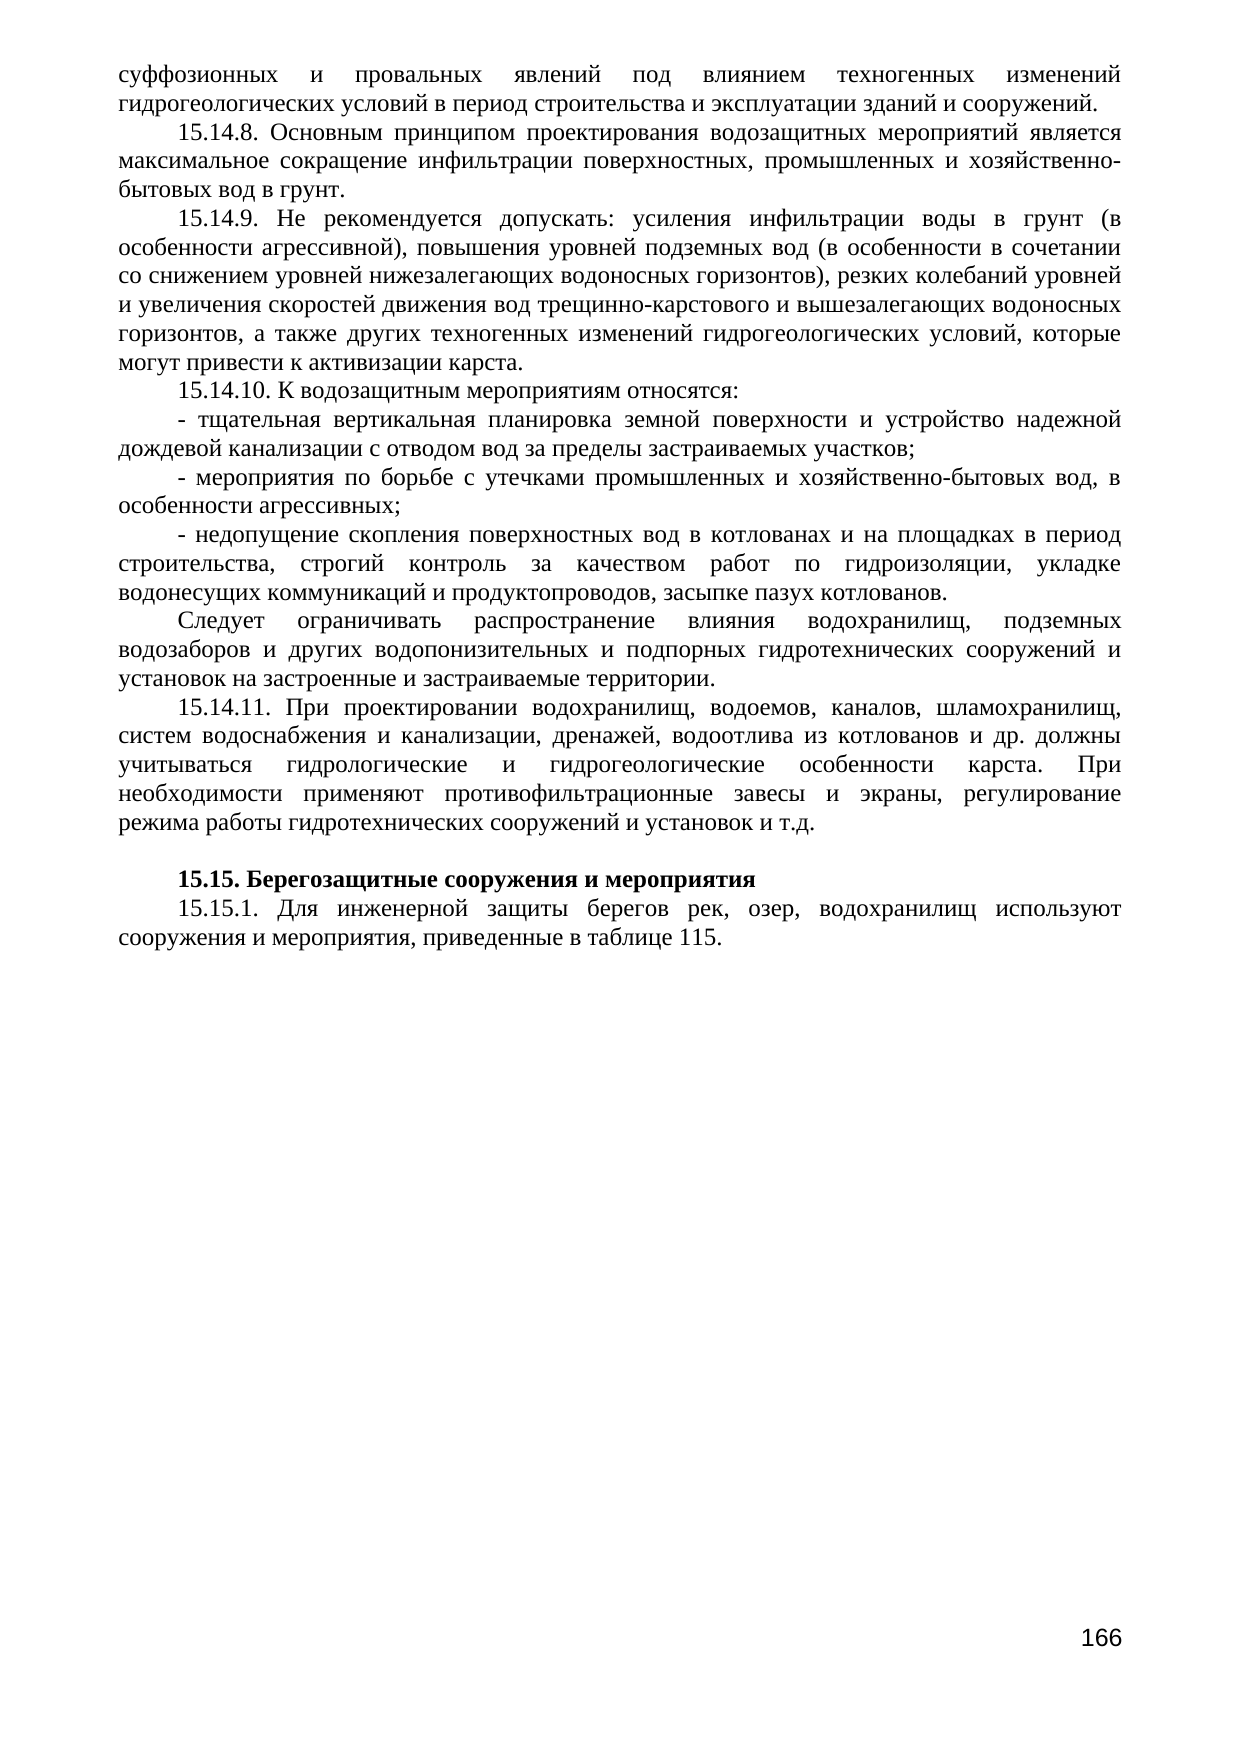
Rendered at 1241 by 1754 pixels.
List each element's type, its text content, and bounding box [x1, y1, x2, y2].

text - тщательная вертикальная планировка земной поверхности и устройство надежной дождевой канализации с отводом вод за пределы застраиваемых участков; [118, 404, 1122, 462]
text - мероприятия по борьбе с утечками промышленных и хозяйственно-бытовых вод, в особенности агрессивных; [118, 462, 1122, 519]
text Следует ограничивать распространение влияния водохранилищ, подземных водозаборов и других водопонизительных и подпорных гидротехнических сооружений и установок на застроенные и застраиваемые территории. [118, 605, 1122, 692]
text 15.15. Берегозащитные сооружения и мероприятия [118, 864, 1122, 893]
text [118, 59, 1122, 117]
text 15.14.8. Основным принципом проектирования водозащитных мероприятий является максимальное сокращение инфильтрации поверхностных, промышленных и хозяйственно-бытовых вод в грунт. [118, 117, 1122, 203]
text 15.14.10. К водозащитным мероприятиям относятся: [118, 375, 1122, 404]
text - недопущение скопления поверхностных вод в котлованах и на площадках в период строительства, строгий контроль за качеством работ по гидроизоляции, укладке водонесущих коммуникаций и продуктопроводов, засыпке пазух котлованов. [118, 519, 1122, 605]
text 15.14.11. При проектировании водохранилищ, водоемов, каналов, шламохранилищ, систем водоснабжения и канализации, дренажей, водоотлива из котлованов и др. должны учитываться гидрологические и гидрогеологические особенности карста. При необходимости применяют противофильтрационные завесы и экраны, регулирование режима работы гидротехнических сооружений и установок и т.д. [118, 692, 1122, 835]
text 15.15.1. Для инженерной защиты берегов рек, озер, водохранилищ используют сооружения и мероприятия, приведенные в таблице 115. [118, 893, 1122, 950]
text 15.14.9. Не рекомендуется допускать: усиления инфильтрации воды в грунт (в особенности агрессивной), повышения уровней подземных вод (в особенности в сочетании со снижением уровней нижезалегающих водоносных горизонтов), резких колебаний уровней и увеличения скоростей движения вод трещинно-карстового и вышезалегающих водоносных горизонтов, а также других техногенных изменений гидрогеологических условий, которые могут привести к активизации карста. [118, 203, 1122, 375]
